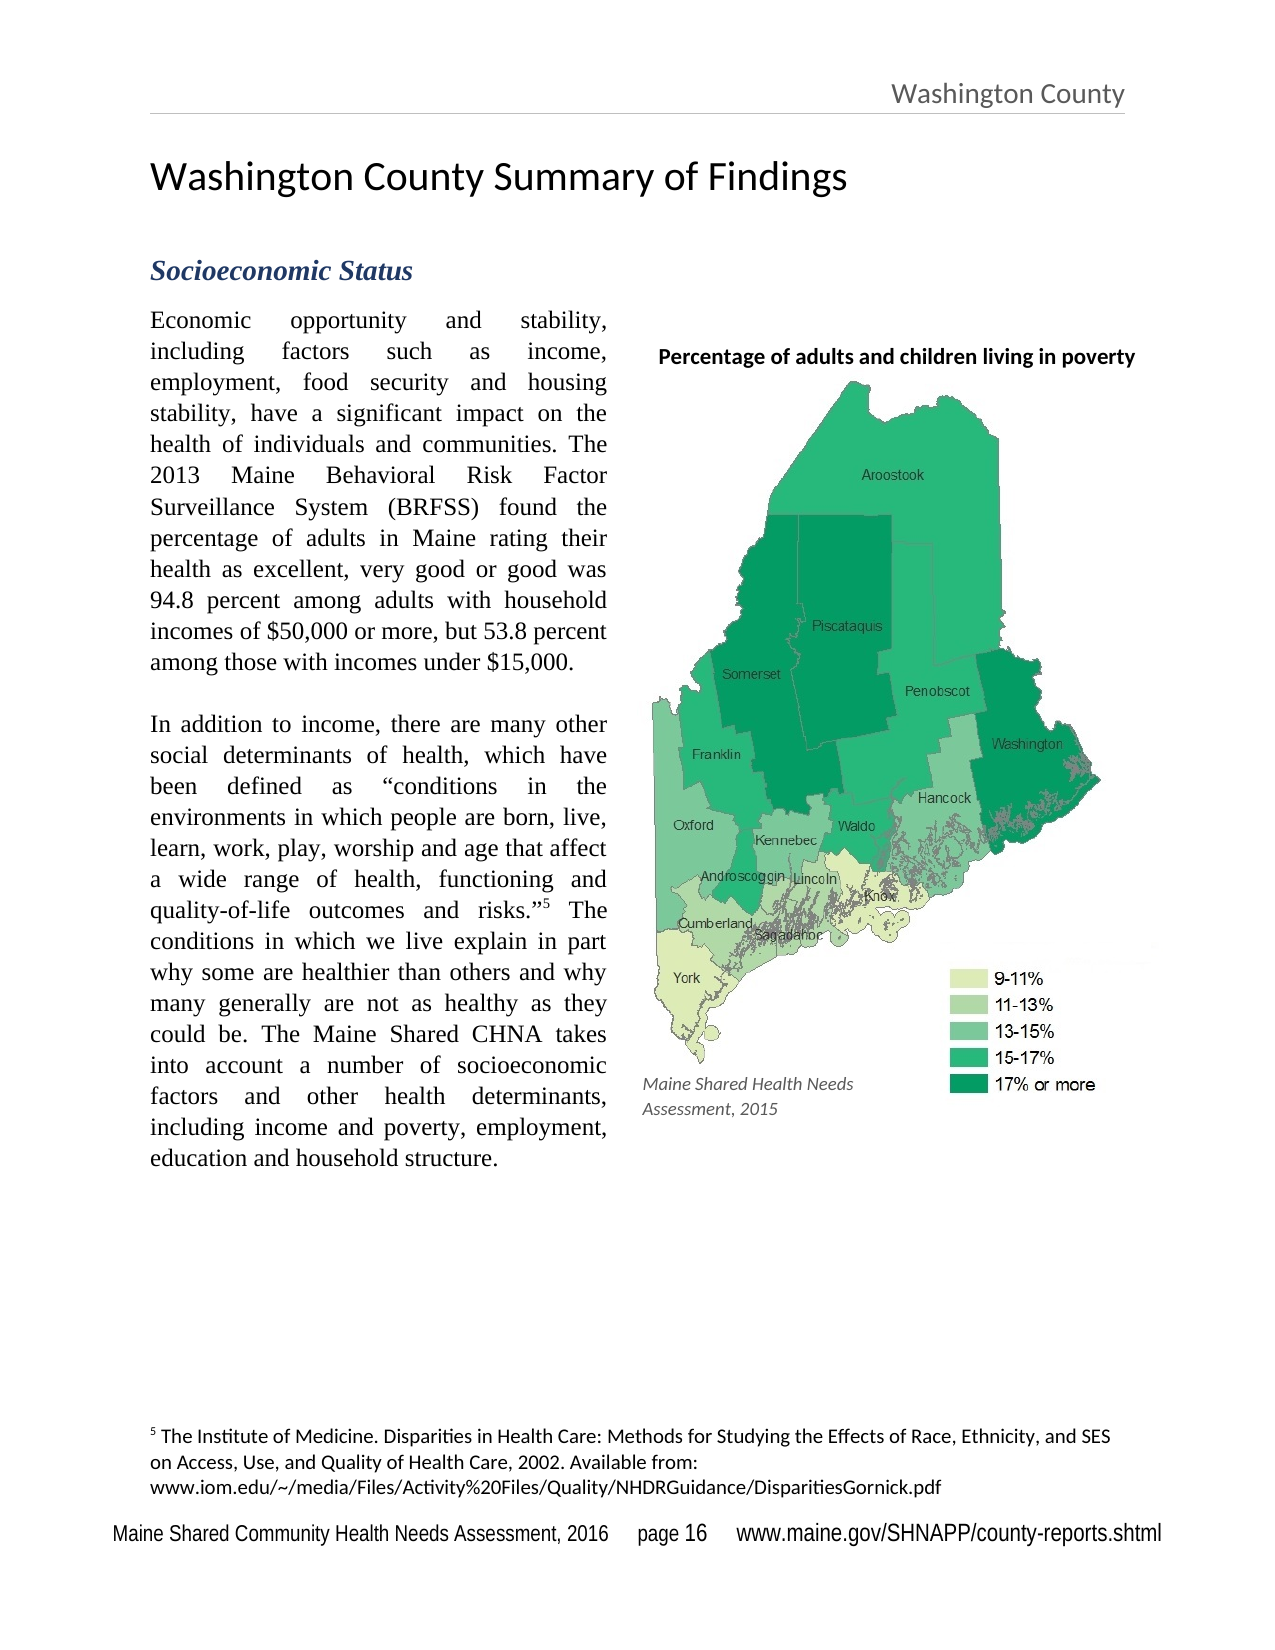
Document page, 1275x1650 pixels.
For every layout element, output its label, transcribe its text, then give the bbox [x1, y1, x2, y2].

text Socioeconomic Status [150, 253, 1125, 286]
picture [637, 368, 1163, 1107]
text In addition to income, there are many other social determinants of health, which have been defined as “conditions in the environments in which people are born, live, learn, work, play, worship and age that affect a wide range of health, functioning and quality-of-life outcomes and risks.” The conditions in which we live explain in part why some are healthier than others and why many generally are not as healthy as they could be. The Maine Shared CHNA takes into account a number of socioeconomic factors and other health determinants, including income and poverty, employment, education and household structure. [150, 709, 1125, 1172]
text Economic opportunity and stability, including factors such as income, employment, food security and housing stability, have a significant impact on the health of individuals and communities. The 2013 Maine Behavioral Risk Factor Surveillance System (BRFSS) found the percentage of adults in Maine rating their health as excellent, very good or good was 94.8 percent among adults with household incomes of $50,000 or more, but 53.8 percent among those with incomes under $15,000. [150, 305, 1125, 676]
subtitle Washington County Summary of Findings [150, 150, 1125, 201]
